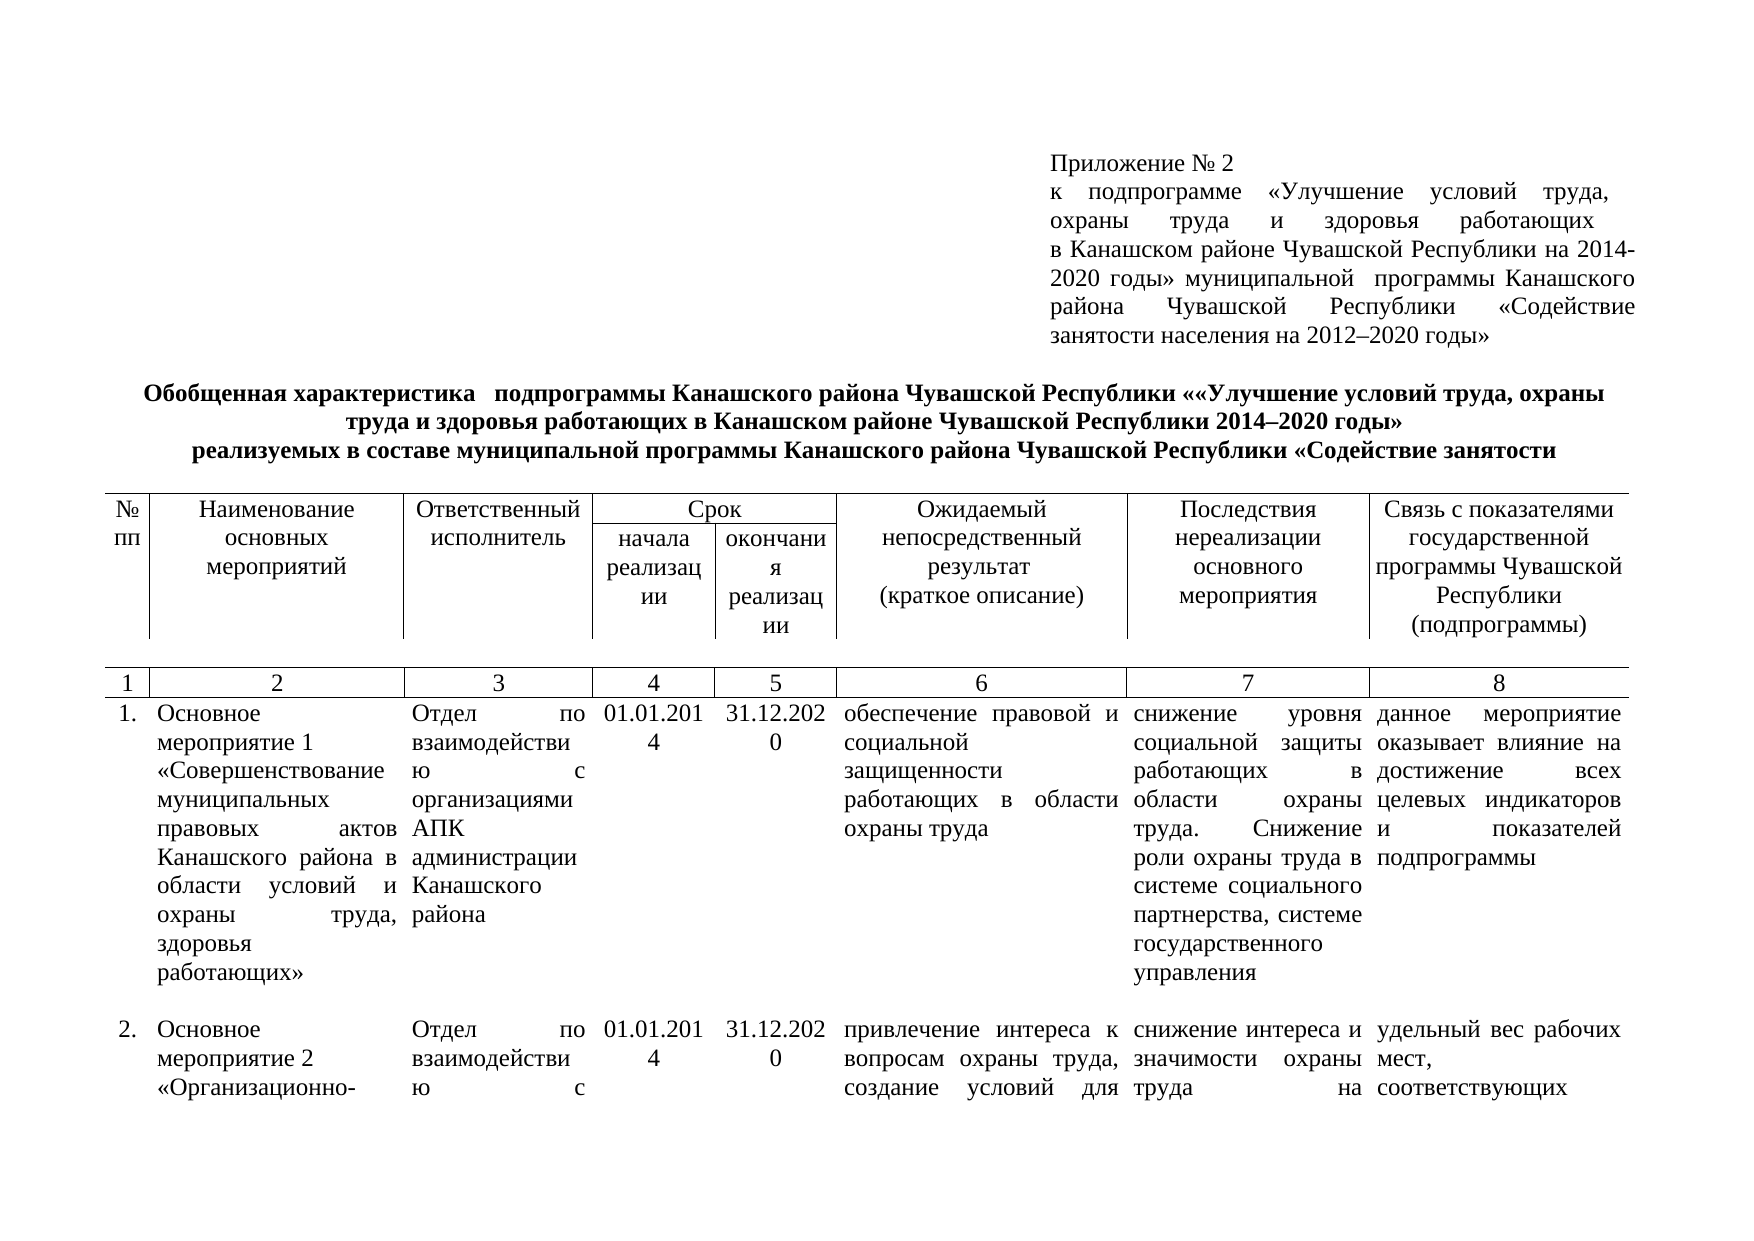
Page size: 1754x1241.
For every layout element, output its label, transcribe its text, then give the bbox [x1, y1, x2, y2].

table_cell обеспечение правовой и социальной защищенности работающих в области охраны труда [837, 698, 1126, 1014]
table_header 1 [105, 668, 149, 697]
table_header Последствия нереализации основного мероприятия [1128, 494, 1369, 638]
text Обобщенная характеристика подпрограммы Канашского района Чувашской Республики ««Улучшение условий труда, охраны труда и здоровья работающих в Канашском районе Чувашской Республики 2014–2020 годы» [112, 378, 1636, 435]
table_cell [150, 1014, 404, 1101]
table_header 5 [715, 668, 836, 697]
table_header Срок [593, 494, 836, 522]
table_cell начала реализации [593, 524, 715, 638]
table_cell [1126, 1014, 1369, 1101]
table_cell 1. [105, 698, 149, 1014]
table_cell окончания реализации [716, 524, 836, 638]
table_cell снижение уровня социальной защиты работающих в области охраны труда. Снижение роли охраны труда в системе социального партнерства, системе государственного управления [1126, 698, 1369, 1014]
table_header № пп [105, 494, 149, 638]
table_cell 01.01.2014 [593, 1014, 714, 1101]
text реализуемых в составе муниципальной программы Канашского района Чувашской Республики «Содействие занятости [112, 435, 1636, 464]
table_header Ответственный исполнитель [404, 494, 592, 638]
table_header 6 [837, 668, 1126, 697]
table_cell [837, 1014, 1126, 1101]
table_cell Основное мероприятие 1 «Совершенствование муниципальных правовых актов Канашского района в области условий и охраны труда, здоровья работающих» [150, 698, 404, 1014]
table_cell Отдел по взаимодействию с организациями АПК администрации Канашского района [404, 698, 593, 1014]
table_header Связь с показателями государственной программы Чувашской Республики (подпрограммы) [1370, 494, 1628, 638]
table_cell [1370, 1014, 1628, 1101]
table_cell 01.01.2014 [593, 698, 714, 1014]
table_cell 2. [105, 1014, 149, 1101]
table_header 7 [1127, 668, 1369, 697]
table_header 4 [593, 668, 714, 697]
table_cell данное мероприятие оказывает влияние на достижение всех целевых индикаторов и показателей подпрограммы [1370, 698, 1628, 1014]
table_header Ожидаемый непосредственный результат (краткое описание) [837, 494, 1127, 638]
table_header Наименование основных мероприятий [150, 494, 403, 638]
table_cell 31.12.2020 [715, 1014, 837, 1101]
text Приложение № 2 [1050, 148, 1636, 176]
table_cell 31.12.2020 [715, 698, 837, 1014]
table_header 2 [150, 668, 404, 697]
table_header 3 [405, 668, 592, 697]
text к подпрограмме «Улучшение условий труда, охраны труда и здоровья работающих в Канашском районе Чувашской Республики на 2014-2020 годы» муниципальной программы Канашского района Чувашской Республики «Содействие занятости населения на 2012–2020 годы» [1050, 176, 1636, 349]
table_header 8 [1370, 668, 1628, 697]
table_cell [404, 1014, 593, 1101]
